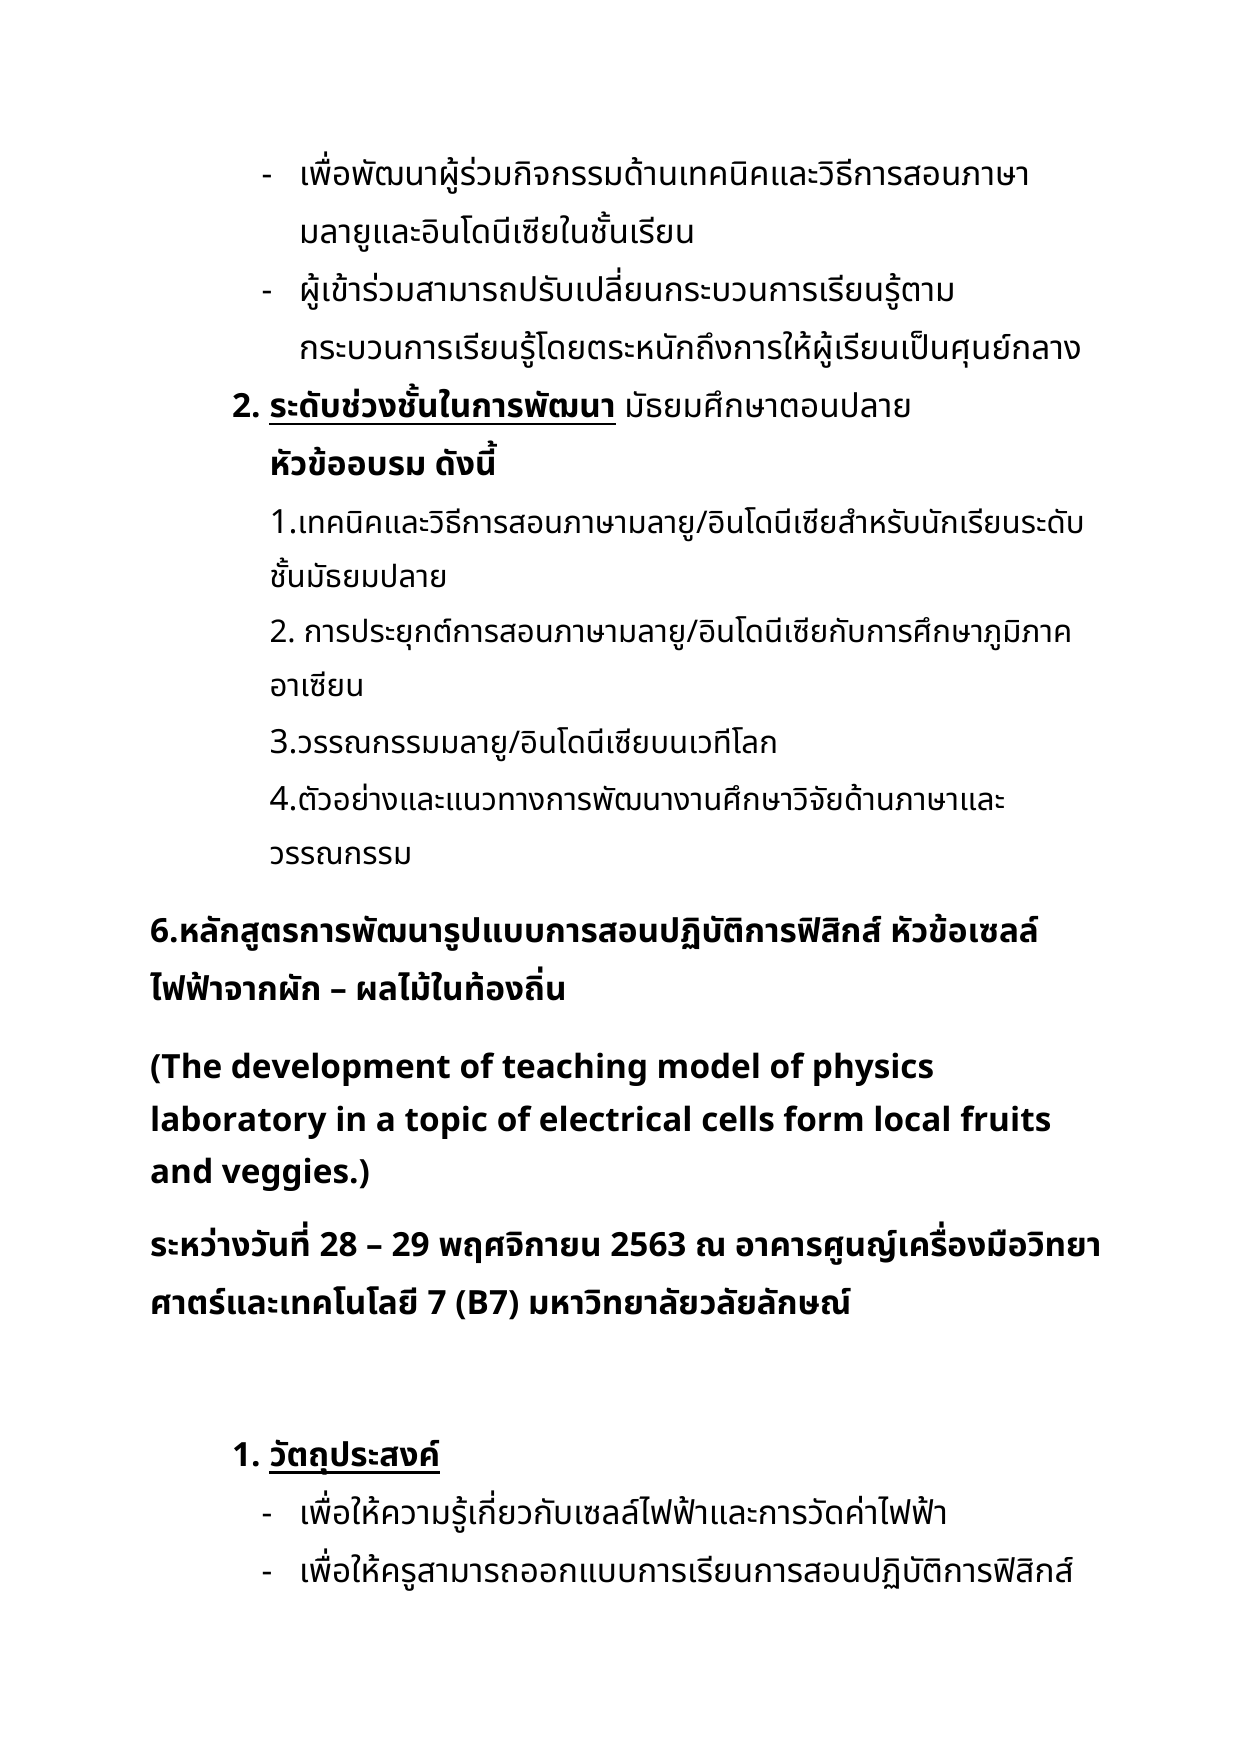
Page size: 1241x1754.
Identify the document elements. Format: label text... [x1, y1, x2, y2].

list เพื่อให้ครูสามารถออกแบบการเรียนการสอนปฏิบัติการฟิสิกส์ [261, 1547, 1090, 1598]
text 6.หลักสูตรการพัฒนารูปแบบการสอนปฏิบัติการฟิสิกส์ หัวข้อเซลล์ไฟฟ้าจากผัก – ผลไม้ในท้องถิ่น [150, 906, 1090, 1015]
list 3.วรรณกรรมมลายู/อินโดนีเซียบนเวทีโลก [269, 718, 1090, 767]
list 2. การประยุกต์การสอนภาษามลายู/อินโดนีเซียกับการศึกษาภูมิภาคอาเซียน [269, 609, 1090, 711]
text (The development of teaching model of physics laboratory in a topic of electrical cells form local fruits and veggies.) [150, 1043, 1090, 1193]
list เพื่อให้ความรู้เกี่ยวกับเซลล์ไฟฟ้าและการวัดค่าไฟฟ้า [261, 1489, 1090, 1539]
list 4.ตัวอย่างและแนวทางการพัฒนางานศึกษาวิจัยด้านภาษาและวรรณกรรม [269, 775, 1090, 878]
list เพื่อพัฒนาผู้ร่วมกิจกรรมด้านเทคนิคและวิธีการสอนภาษามลายูและอินโดนีเซียในชั้นเรียน [261, 150, 1090, 258]
list ผู้เข้าร่วมสามารถปรับเปลี่ยนกระบวนการเรียนรู้ตามกระบวนการเรียนรู้โดยตระหนักถึงการให้ผู้เรียนเป็นศุนย์กลาง [261, 266, 1090, 374]
text ระหว่างวันที่ 28 – 29 พฤศจิกายน 2563 ณ อาคารศูนญ์เครื่องมือวิทยาศาตร์และเทคโนโลยี 7 (B7) มหาวิทยาลัยวลัยลักษณ์ [150, 1221, 1139, 1329]
list ระดับช่วงชั้นในการพัฒนา มัธยมศึกษาตอนปลาย [232, 382, 1090, 433]
list 1.เทคนิคและวิธีการสอนภาษามลายู/อินโดนีเซียสำหรับนักเรียนระดับชั้นมัธยมปลาย [269, 498, 1090, 602]
list วัตถุประสงค์ [232, 1431, 1090, 1481]
list หัวข้ออบรม ดังนี้ [269, 440, 1090, 491]
